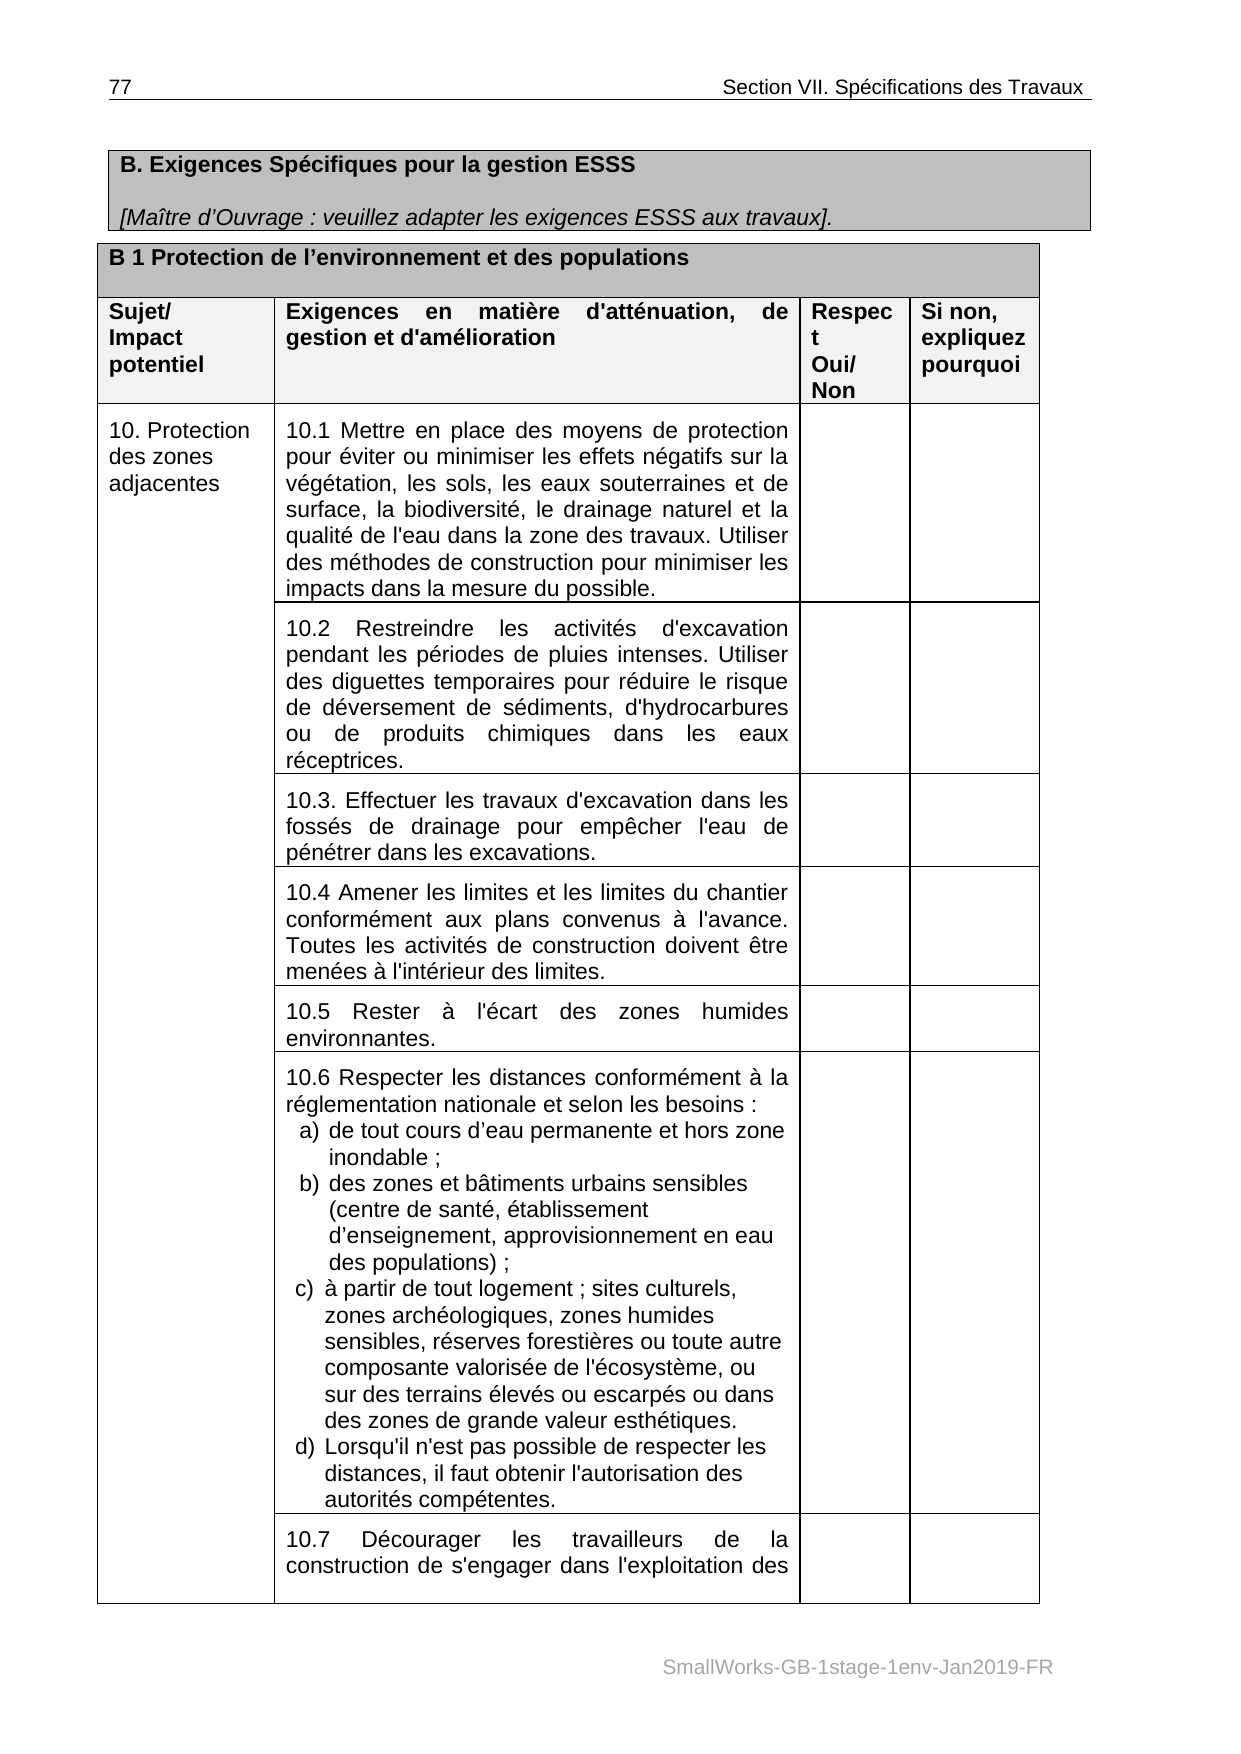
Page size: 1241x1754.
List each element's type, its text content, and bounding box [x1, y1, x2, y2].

table_header B. Exigences Spécifiques pour la gestion ESSS [Maître d’Ouvrage : veuillez adapter les exigences ESSS aux travaux]. [109, 151, 1090, 230]
table_cell [911, 1514, 1039, 1603]
table_cell 10.2 Restreindre les activités d'excavation pendant les périodes de pluies intenses. Utiliser des diguettes temporaires pour réduire le risque de déversement de sédiments, d'hydrocarbures ou de produits chimiques dans les eaux réceptrices. [275, 603, 799, 773]
table_cell [801, 867, 909, 984]
table_cell Sujet/ Impact potentiel [98, 298, 274, 403]
table_cell Exigences en matière d'atténuation, de gestion et d'amélioration [275, 298, 799, 403]
table_cell 10.5 Rester à l'écart des zones humides environnantes. [275, 986, 799, 1051]
table_cell Respect Oui/Non [801, 298, 909, 403]
table_cell 10.6 Respecter les distances conformément à la réglementation nationale et selon les besoins : de tout cours d’eau permanente et hors zone inondable ; des zones et bâtiments urbains sensibles (centre de santé, établissement d’enseignement, approvisionnement en eau des populations) ; à partir de tout logement ; sites culturels, zones archéologiques, zones humides sensibles, réserves forestières ou toute autre composante valorisée de l'écosystème, ou sur des terrains élevés ou escarpés ou dans des zones de grande valeur esthétiques. Lorsqu'il n'est pas possible de respecter les distances, il faut obtenir l'autorisation des autorités compétentes. [275, 1052, 799, 1512]
table_header B 1 Protection de l’environnement et des populations [98, 244, 1039, 297]
table_cell [911, 404, 1039, 601]
table_cell [911, 1052, 1039, 1512]
table_cell [801, 774, 909, 866]
table_cell 10. Protection des zones adjacentes [98, 404, 274, 1603]
table_cell 10.1 Mettre en place des moyens de protection pour éviter ou minimiser les effets négatifs sur la végétation, les sols, les eaux souterraines et de surface, la biodiversité, le drainage naturel et la qualité de l'eau dans la zone des travaux. Utiliser des méthodes de construction pour minimiser les impacts dans la mesure du possible. [275, 404, 799, 601]
table_cell 10.3. Effectuer les travaux d'excavation dans les fossés de drainage pour empêcher l'eau de pénétrer dans les excavations. [275, 774, 799, 866]
table_cell 10.4 Amener les limites et les limites du chantier conformément aux plans convenus à l'avance. Toutes les activités de construction doivent être menées à l'intérieur des limites. [275, 867, 799, 984]
table_cell [911, 603, 1039, 773]
table_cell [801, 986, 909, 1051]
table_cell [801, 1514, 909, 1603]
table_cell [801, 603, 909, 773]
table_cell [801, 404, 909, 601]
table_cell [911, 986, 1039, 1051]
table_cell [801, 1052, 909, 1512]
table_cell [911, 867, 1039, 984]
table_cell [911, 774, 1039, 866]
table_cell Si non, expliquez pourquoi [911, 298, 1039, 403]
